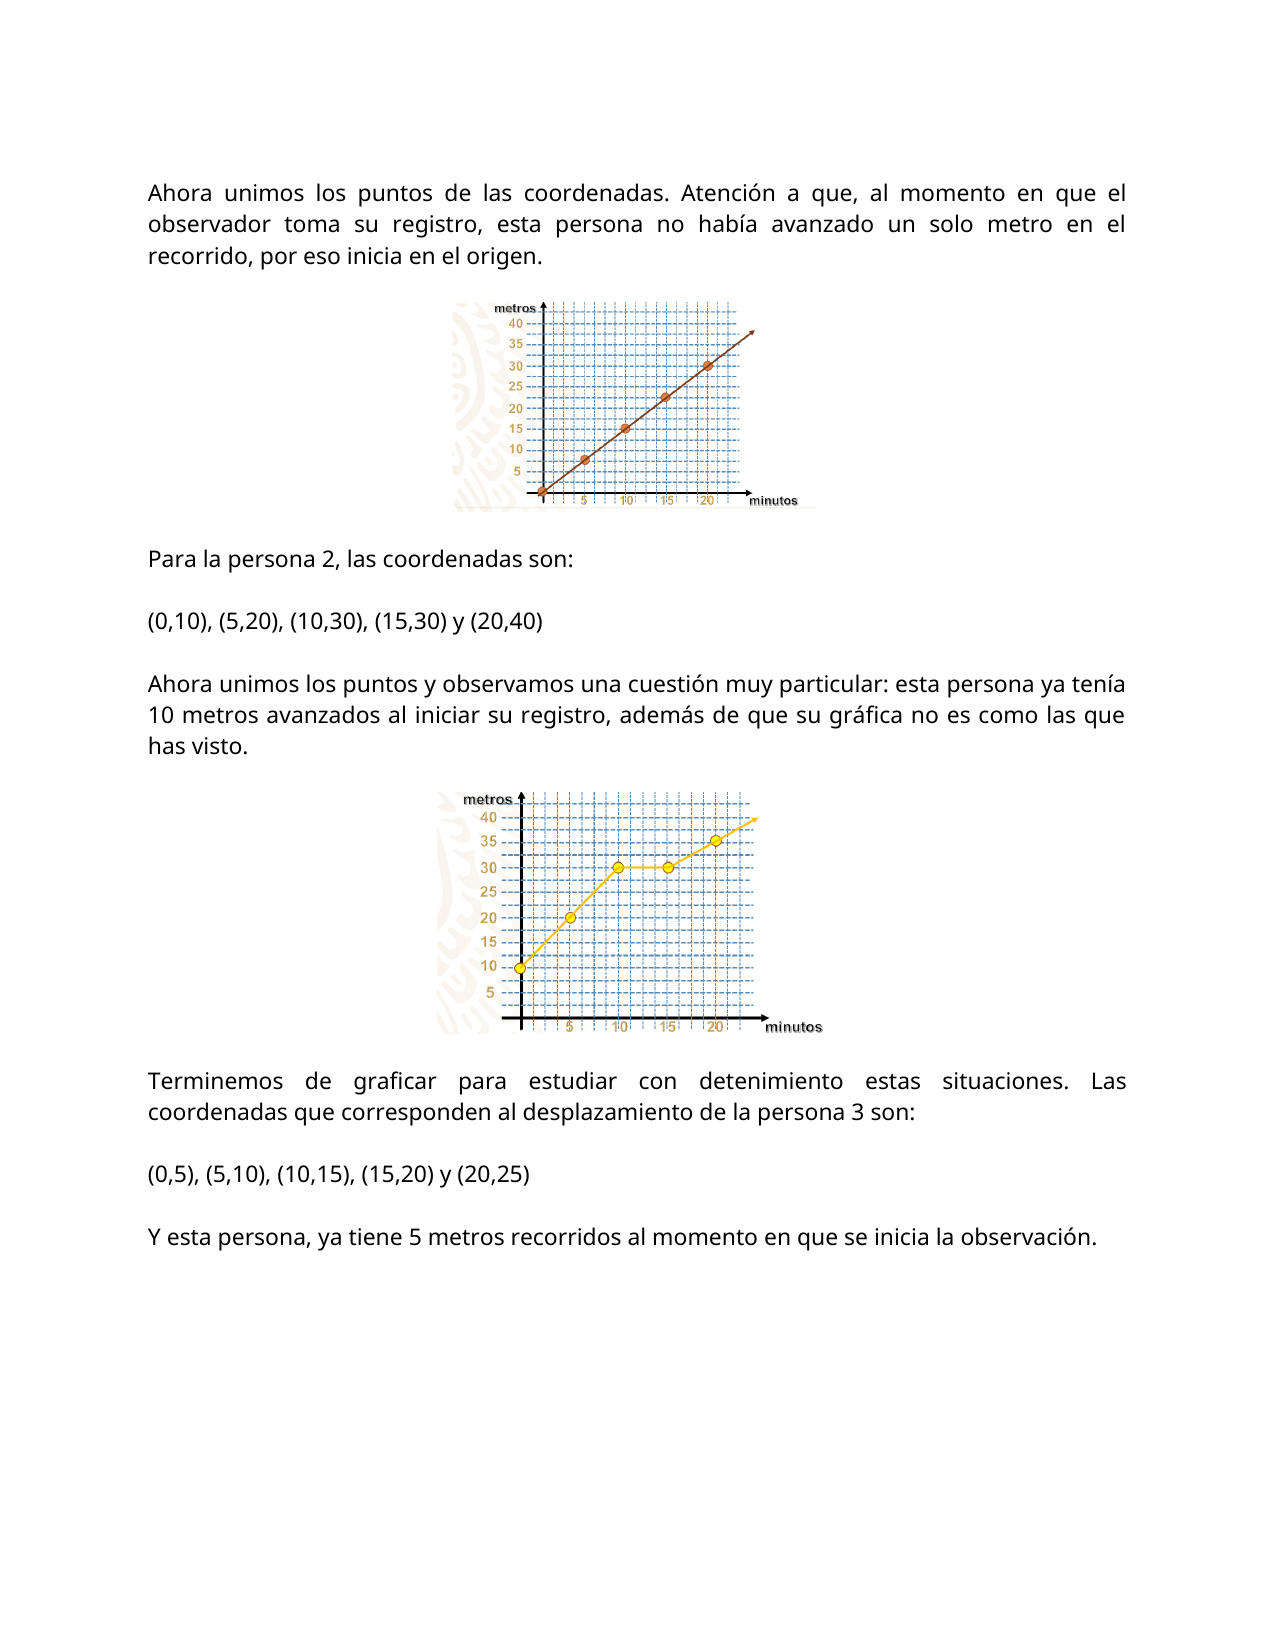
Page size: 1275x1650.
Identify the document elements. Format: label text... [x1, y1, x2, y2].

text Para la persona 2, las coordenadas son: [148, 543, 1127, 574]
text Ahora unimos los puntos y observamos una cuestión muy particular: esta persona ya tenía 10 metros avanzados al iniciar su registro, además de que su gráfica no es como las que has visto. [148, 668, 1127, 762]
text Y esta persona, ya tiene 5 metros recorridos al momento en que se inicia la observación. [148, 1221, 1127, 1252]
picture [437, 792, 838, 1034]
text (0,5), (5,10), (10,15), (15,20) y (20,25) [148, 1158, 1127, 1190]
picture [452, 302, 823, 512]
text (0,10), (5,20), (10,30), (15,30) y (20,40) [148, 605, 1127, 637]
text Ahora unimos los puntos de las coordenadas. Atención a que, al momento en que el observador toma su registro, esta persona no había avanzado un solo metro en el recorrido, por eso inicia en el origen. [148, 177, 1127, 271]
text Terminemos de graficar para estudiar con detenimiento estas situaciones. Las coordenadas que corresponden al desplazamiento de la persona 3 son: [148, 1065, 1127, 1127]
